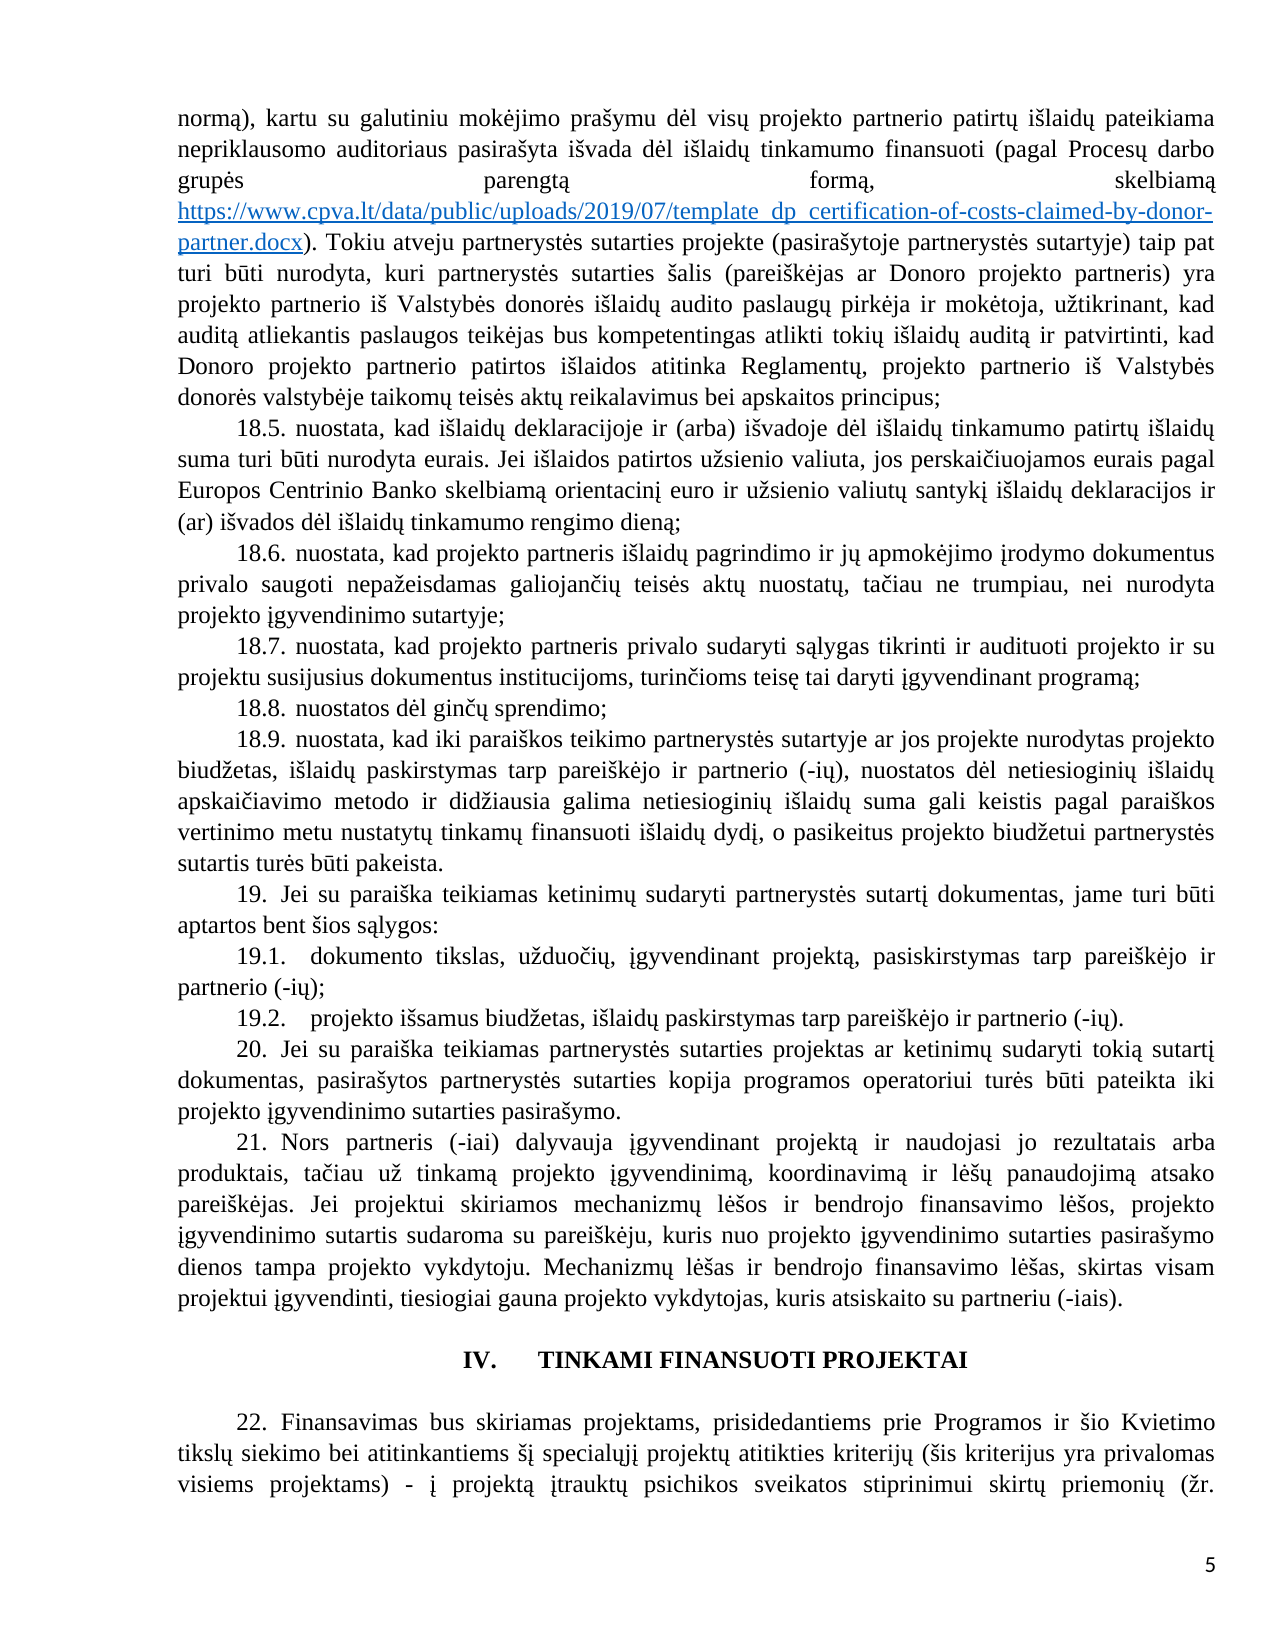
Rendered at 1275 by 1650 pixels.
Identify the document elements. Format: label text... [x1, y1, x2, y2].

list TINKAMI FINANSUOTI PROJEKTAI [215, 1345, 1216, 1373]
list dokumento tikslas, užduočių, įgyvendinant projektą, pasiskirstymas tarp pareiškėjo ir partnerio (-ių); [177, 941, 1216, 1001]
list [177, 1407, 1216, 1498]
list Jei su paraiška teikiamas ketinimų sudaryti partnerystės sutartį dokumentas, jame turi būti aptartos bent šios sąlygos: [177, 879, 1216, 939]
list nuostatos dėl ginčų sprendimo; [177, 693, 1216, 722]
list Jei su paraiška teikiamas partnerystės sutarties projektas ar ketinimų sudaryti tokią sutartį dokumentas, pasirašytos partnerystės sutarties kopija programos operatoriui turės būti pateikta iki projekto įgyvendinimo sutarties pasirašymo. [177, 1034, 1216, 1125]
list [177, 103, 1216, 411]
list projekto išsamus biudžetas, išlaidų paskirstymas tarp pareiškėjo ir partnerio (-ių). [177, 1003, 1216, 1032]
list nuostata, kad projekto partneris privalo sudaryti sąlygas tikrinti ir audituoti projekto ir su projektu susijusius dokumentus institucijoms, turinčioms teisę tai daryti įgyvendinant programą; [177, 631, 1216, 691]
list nuostata, kad projekto partneris išlaidų pagrindimo ir jų apmokėjimo įrodymo dokumentus privalo saugoti nepažeisdamas galiojančių teisės aktų nuostatų, tačiau ne trumpiau, nei nurodyta projekto įgyvendinimo sutartyje; [177, 538, 1216, 628]
list nuostata, kad iki paraiškos teikimo partnerystės sutartyje ar jos projekte nurodytas projekto biudžetas, išlaidų paskirstymas tarp pareiškėjo ir partnerio (-ių), nuostatos dėl netiesioginių išlaidų apskaičiavimo metodo ir didžiausia galima netiesioginių išlaidų suma gali keistis pagal paraiškos vertinimo metu nustatytų tinkamų finansuoti išlaidų dydį, o pasikeitus projekto biudžetui partnerystės sutartis turės būti pakeista. [177, 724, 1216, 877]
list nuostata, kad išlaidų deklaracijoje ir (arba) išvadoje dėl išlaidų tinkamumo patirtų išlaidų suma turi būti nurodyta eurais. Jei išlaidos patirtos užsienio valiuta, jos perskaičiuojamos eurais pagal Europos Centrinio Banko skelbiamą orientacinį euro ir užsienio valiutų santykį išlaidų deklaracijos ir (ar) išvados dėl išlaidų tinkamumo rengimo dieną; [177, 413, 1216, 535]
list Nors partneris (-iai) dalyvauja įgyvendinant projektą ir naudojasi jo rezultatais arba produktais, tačiau už tinkamą projekto įgyvendinimą, koordinavimą ir lėšų panaudojimą atsako pareiškėjas. Jei projektui skiriamos mechanizmų lėšos ir bendrojo finansavimo lėšos, projekto įgyvendinimo sutartis sudaroma su pareiškėju, kuris nuo projekto įgyvendinimo sutarties pasirašymo dienos tampa projekto vykdytoju. Mechanizmų lėšas ir bendrojo finansavimo lėšas, skirtas visam projektui įgyvendinti, tiesiogiai gauna projekto vykdytojas, kuris atsiskaito su partneriu (-iais). [177, 1127, 1216, 1311]
